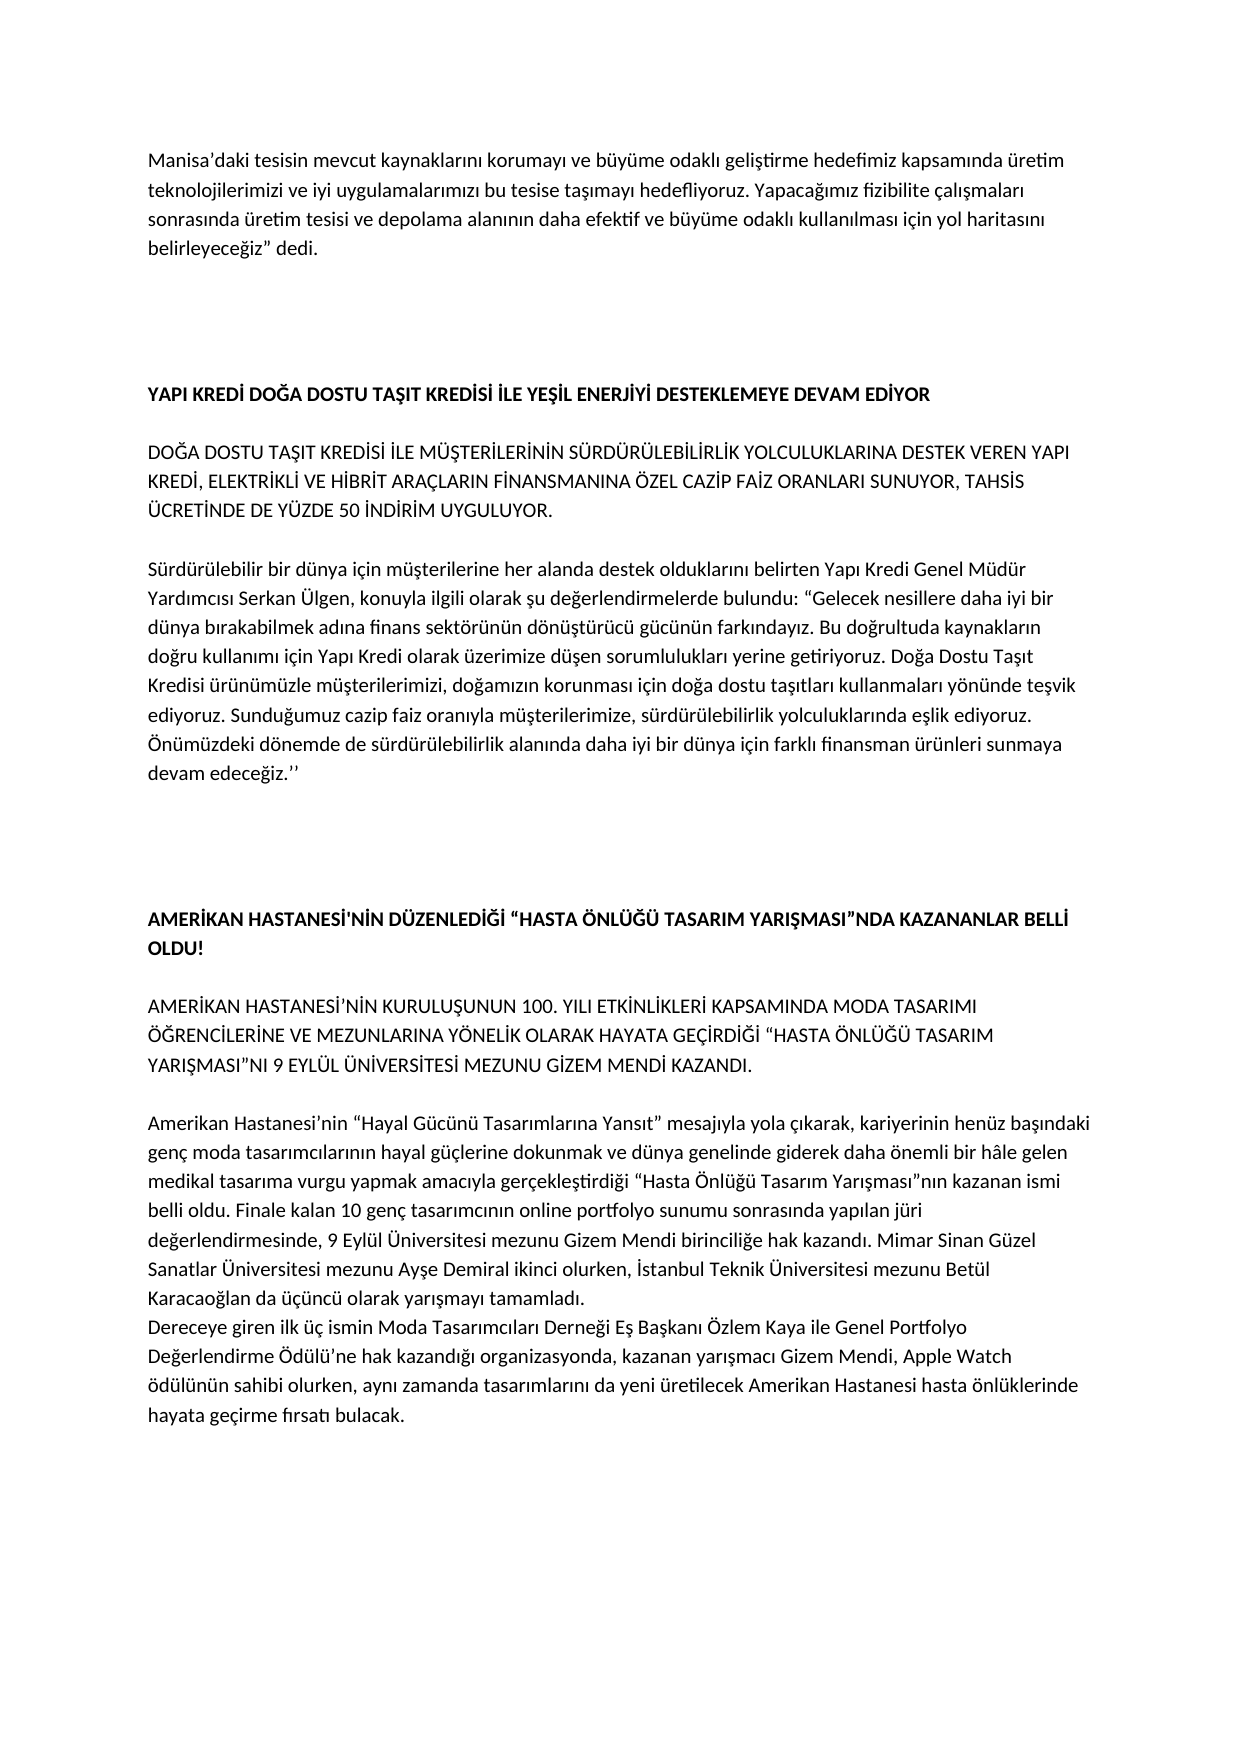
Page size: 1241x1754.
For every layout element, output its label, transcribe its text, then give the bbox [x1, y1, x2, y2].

text YAPI KREDİ DOĞA DOSTU TAŞIT KREDİSİ İLE YEŞİL ENERJİYİ DESTEKLEMEYE DEVAM EDİYOR [148, 381, 1092, 406]
text AMERİKAN HASTANESİ’NİN KURULUŞUNUN 100. YILI ETKİNLİKLERİ KAPSAMINDA MODA TASARIMI ÖĞRENCİLERİNE VE MEZUNLARINA YÖNELİK OLARAK HAYATA GEÇİRDİĞİ “HASTA ÖNLÜĞÜ TASARIM YARIŞMASI”NI 9 EYLÜL ÜNİVERSİTESİ MEZUNU GİZEM MENDİ KAZANDI. [148, 993, 1092, 1077]
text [148, 148, 1092, 261]
text Amerikan Hastanesi’nin “Hayal Gücünü Tasarımlarına Yansıt” mesajıyla yola çıkarak, kariyerinin henüz başındaki genç moda tasarımcılarının hayal güçlerine dokunmak ve dünya genelinde giderek daha önemli bir hâle gelen medikal tasarıma vurgu yapmak amacıyla gerçekleştirdiği “Hasta Önlüğü Tasarım Yarışması”nın kazanan ismi belli oldu. Finale kalan 10 genç tasarımcının online portfolyo sunumu sonrasında yapılan jüri değerlendirmesinde, 9 Eylül Üniversitesi mezunu Gizem Mendi birinciliğe hak kazandı. Mimar Sinan Güzel Sanatlar Üniversitesi mezunu Ayşe Demiral ikinci olurken, İstanbul Teknik Üniversitesi mezunu Betül Karacaoğlan da üçüncü olarak yarışmayı tamamladı. [148, 1110, 1092, 1311]
text Dereceye giren ilk üç ismin Moda Tasarımcıları Derneği Eş Başkanı Özlem Kaya ile Genel Portfolyo Değerlendirme Ödülü’ne hak kazandığı organizasyonda, kazanan yarışmacı Gizem Mendi, Apple Watch ödülünün sahibi olurken, aynı zamanda tasarımlarını da yeni üretilecek Amerikan Hastanesi hasta önlüklerinde hayata geçirme fırsatı bulacak. [148, 1314, 1092, 1427]
text Sürdürülebilir bir dünya için müşterilerine her alanda destek olduklarını belirten Yapı Kredi Genel Müdür Yardımcısı Serkan Ülgen, konuyla ilgili olarak şu değerlendirmelerde bulundu: “Gelecek nesillere daha iyi bir dünya bırakabilmek adına finans sektörünün dönüştürücü gücünün farkındayız. Bu doğrultuda kaynakların doğru kullanımı için Yapı Kredi olarak üzerimize düşen sorumlulukları yerine getiriyoruz. Doğa Dostu Taşıt Kredisi ürünümüzle müşterilerimizi, doğamızın korunması için doğa dostu taşıtları kullanmaları yönünde teşvik ediyoruz. Sunduğumuz cazip faiz oranıyla müşterilerimize, sürdürülebilirlik yolculuklarında eşlik ediyoruz. Önümüzdeki dönemde de sürdürülebilirlik alanında daha iyi bir dünya için farklı finansman ürünleri sunmaya devam edeceğiz.’’ [148, 556, 1092, 786]
text AMERİKAN HASTANESİ'NİN DÜZENLEDİĞİ “HASTA ÖNLÜĞÜ TASARIM YARIŞMASI”NDA KAZANANLAR BELLİ OLDU! [148, 906, 1092, 961]
text DOĞA DOSTU TAŞIT KREDİSİ İLE MÜŞTERİLERİNİN SÜRDÜRÜLEBİLİRLİK YOLCULUKLARINA DESTEK VEREN YAPI KREDİ, ELEKTRİKLİ VE HİBRİT ARAÇLARIN FİNANSMANINA ÖZEL CAZİP FAİZ ORANLARI SUNUYOR, TAHSİS ÜCRETİNDE DE YÜZDE 50 İNDİRİM UYGULUYOR. [148, 439, 1092, 523]
